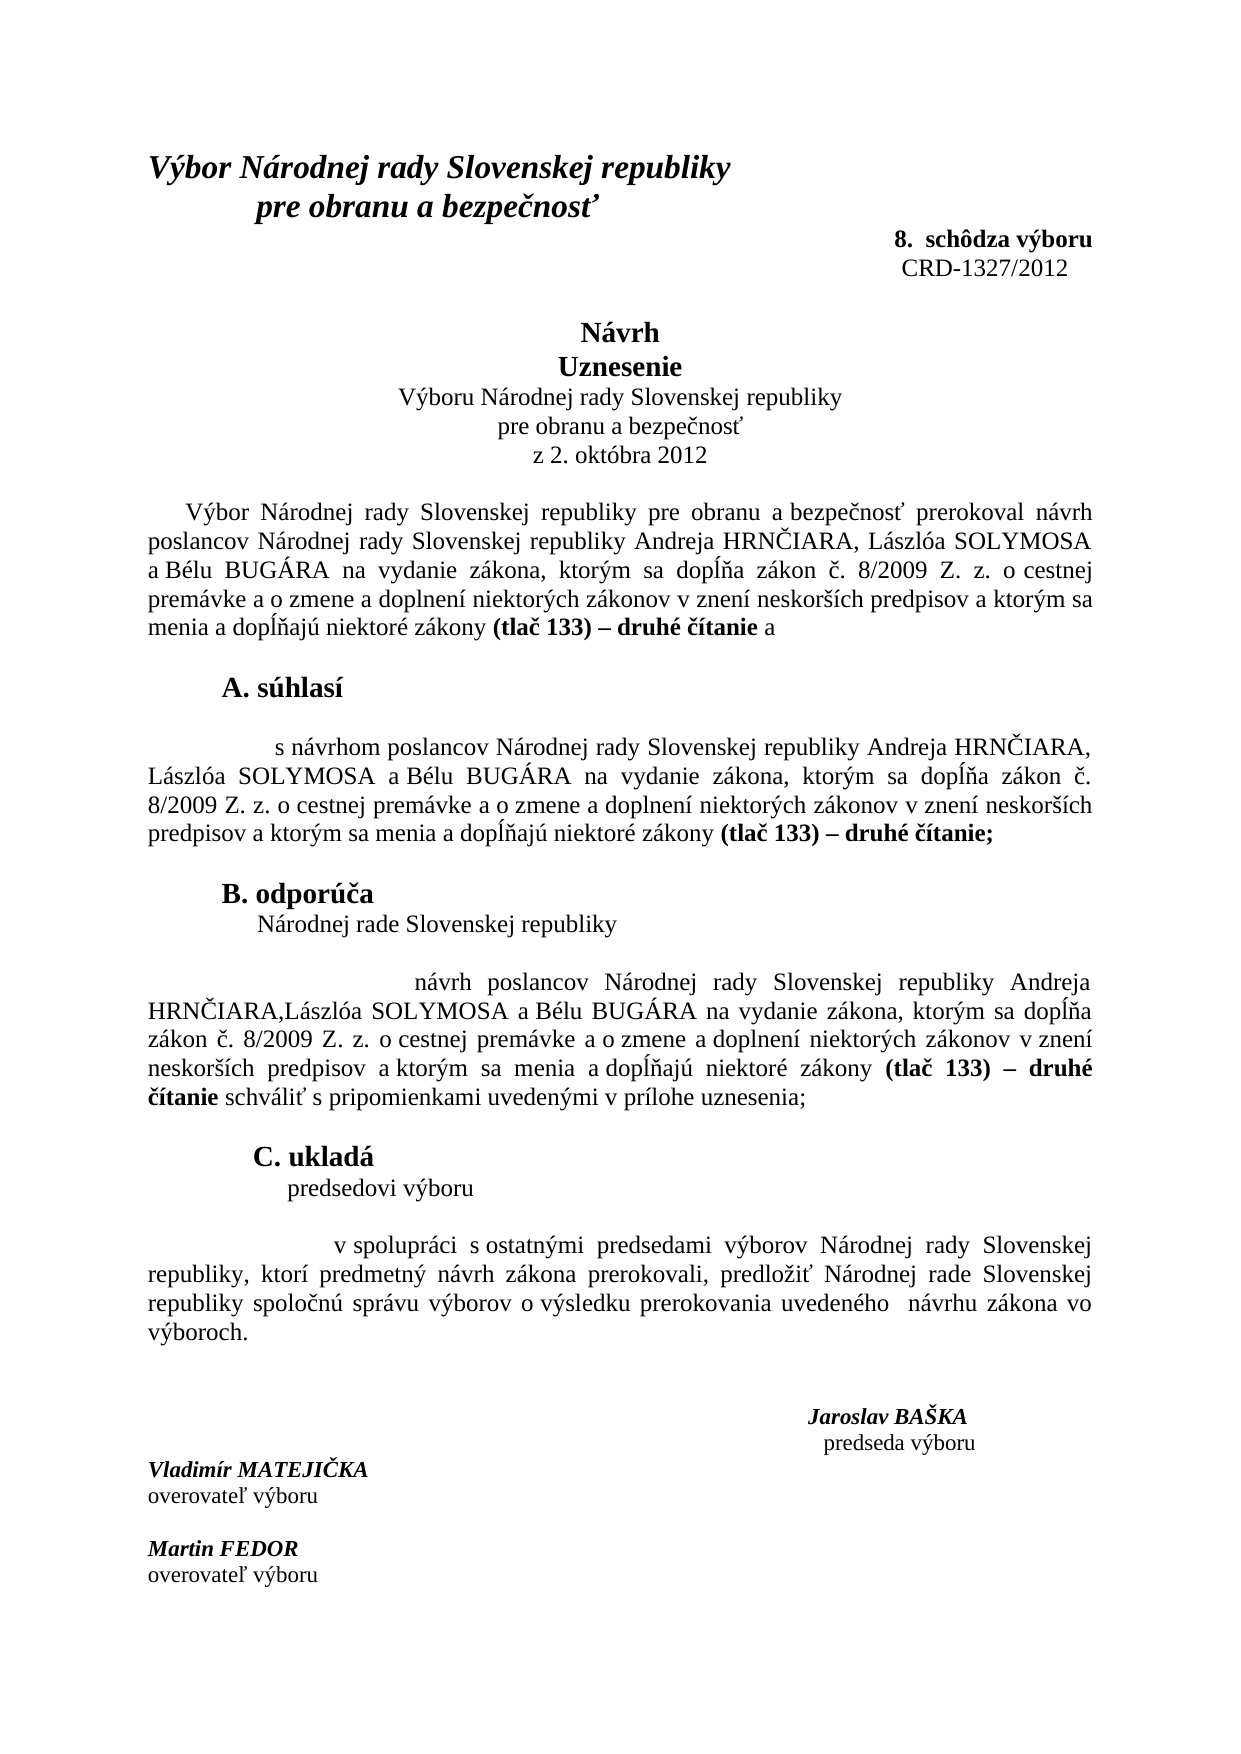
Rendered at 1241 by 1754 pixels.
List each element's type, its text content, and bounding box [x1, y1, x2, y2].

text Uznesenie [148, 349, 1093, 382]
text s návrhom poslancov Národnej rady Slovenskej republiky Andreja HRNČIARA, Lászlóa SOLYMOSA a Bélu BUGÁRA na vydanie zákona, ktorým sa dopĺňa zákon č. 8/2009 Z. z. o cestnej premávke a o zmene a doplnení niektorých zákonov v znení neskorších predpisov a ktorým sa menia a dopĺňajú niektoré zákony (tlač 133) – druhé čítanie; [148, 732, 1093, 847]
text predsedovi výboru [148, 1173, 1093, 1202]
text Jaroslav BAŠKA [148, 1403, 1093, 1429]
text pre obranu a bezpečnosť [148, 186, 1093, 224]
text Výbor Národnej rady Slovenskej republiky [148, 148, 1093, 186]
text 8. schôdza výboru [185, 224, 1093, 253]
text Martin FEDOR [148, 1535, 1093, 1561]
text Výboru Národnej rady Slovenskej republiky [148, 382, 1093, 411]
text Vladimír MATEJIČKA [148, 1456, 1093, 1482]
text Národnej rade Slovenskej republiky [148, 909, 1093, 938]
text B. odporúča [148, 876, 1093, 909]
text overovateľ výboru [148, 1561, 1093, 1587]
text z 2. októbra 2012 [148, 440, 1093, 469]
text overovateľ výboru [148, 1482, 1093, 1508]
text pre obranu a bezpečnosť [148, 411, 1093, 440]
text C. ukladá [148, 1139, 1093, 1173]
text CRD-1327/2012 [148, 253, 1093, 282]
text v spolupráci s ostatnými predsedami výborov Národnej rady Slovenskej republiky, ktorí predmetný návrh zákona prerokovali, predložiť Národnej rade Slovenskej republiky spoločnú správu výborov o výsledku prerokovania uvedeného návrhu zákona vo výboroch. [148, 1231, 1093, 1346]
text návrh poslancov Národnej rady Slovenskej republiky Andreja HRNČIARA,Lászlóa SOLYMOSA a Bélu BUGÁRA na vydanie zákona, ktorým sa dopĺňa zákon č. 8/2009 Z. z. o cestnej premávke a o zmene a doplnení niektorých zákonov v znení neskorších predpisov a ktorým sa menia a dopĺňajú niektoré zákony (tlač 133) – druhé čítanie schváliť s pripomienkami uvedenými v prílohe uznesenia; [148, 967, 1093, 1111]
text predseda výboru [148, 1429, 1093, 1456]
text A. súhlasí [148, 670, 1093, 703]
text Výbor Národnej rady Slovenskej republiky pre obranu a bezpečnosť prerokoval návrh poslancov Národnej rady Slovenskej republiky Andreja HRNČIARA, Lászlóa SOLYMOSA a Bélu BUGÁRA na vydanie zákona, ktorým sa dopĺňa zákon č. 8/2009 Z. z. o cestnej premávke a o zmene a doplnení niektorých zákonov v znení neskorších predpisov a ktorým sa menia a dopĺňajú niektoré zákony (tlač 133) – druhé čítanie a [148, 497, 1093, 641]
text Návrh [148, 315, 1093, 349]
